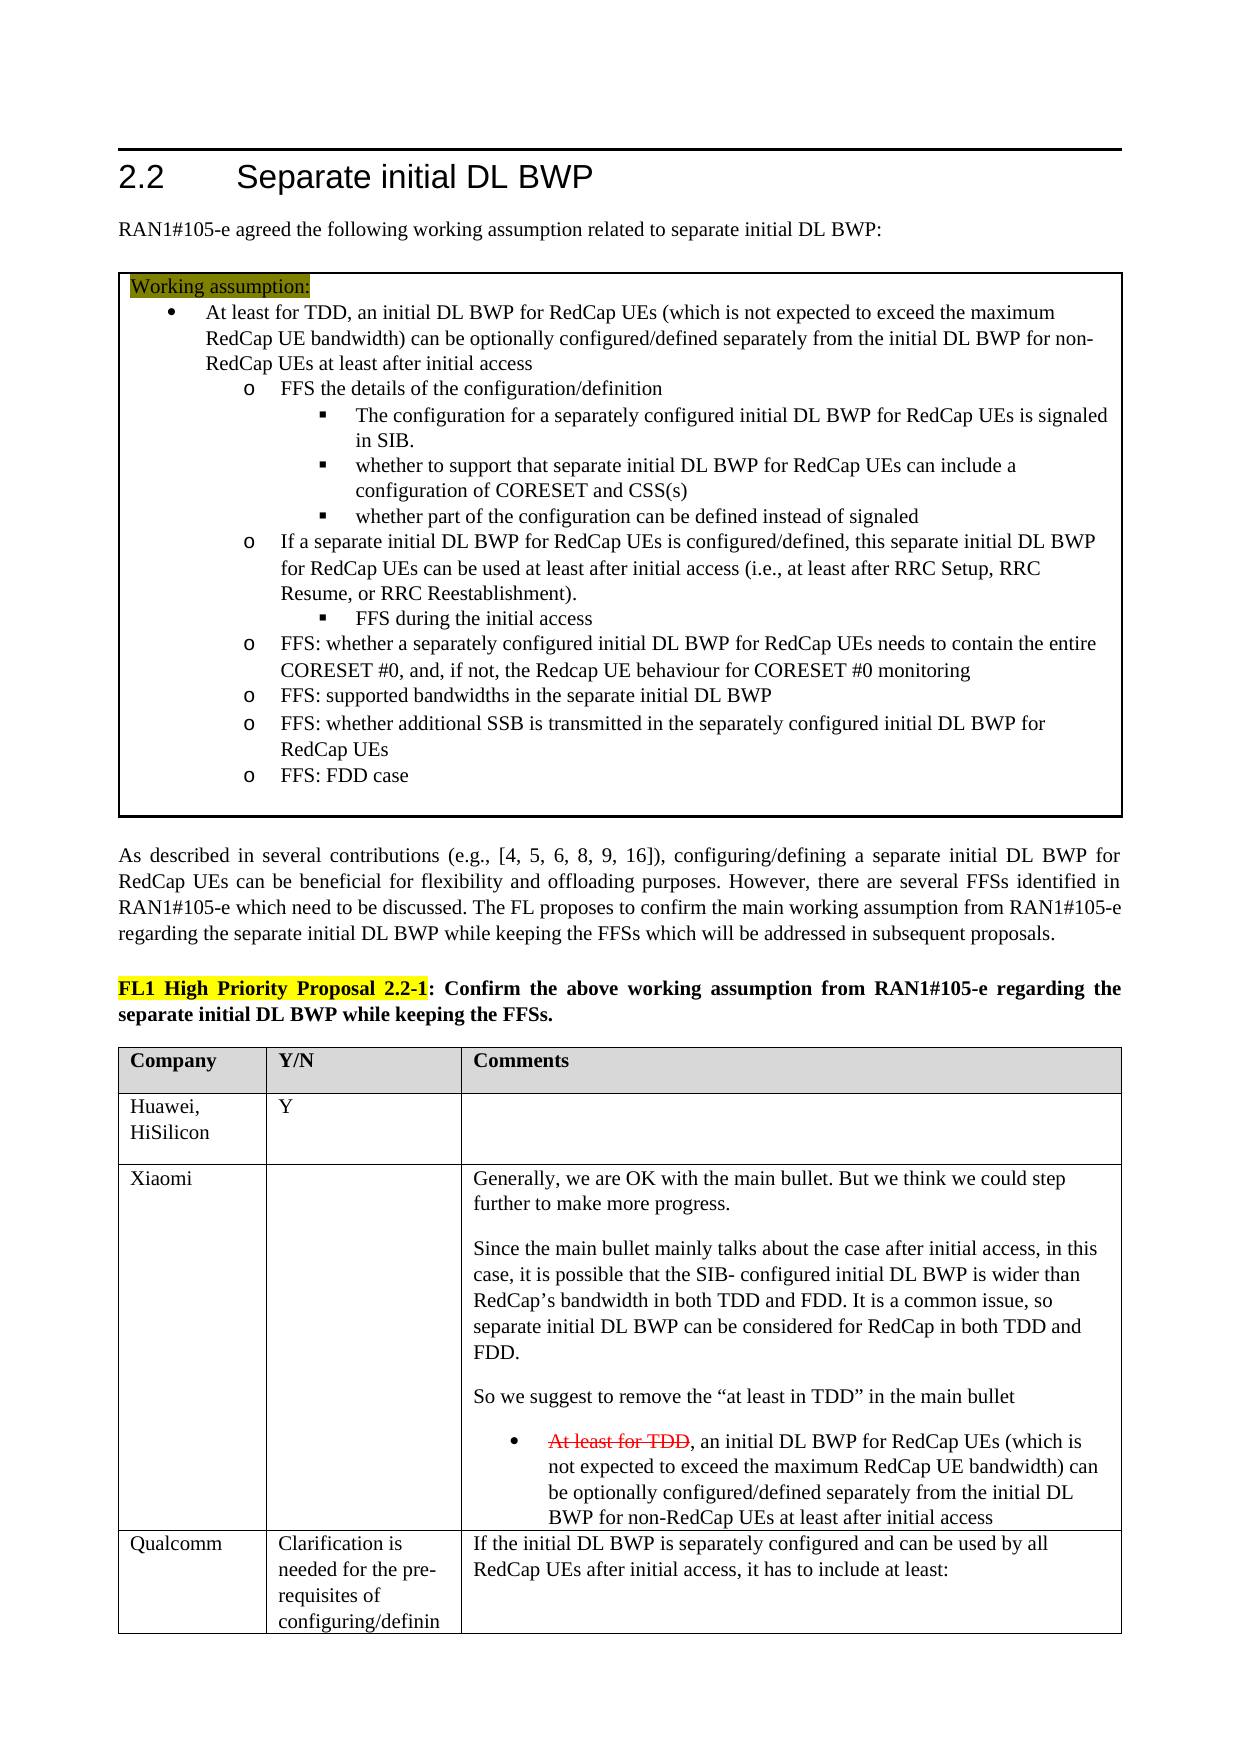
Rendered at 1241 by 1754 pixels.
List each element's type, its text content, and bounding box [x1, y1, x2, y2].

table_cell [267, 1165, 461, 1530]
text FL1 High Priority Proposal 2.2-1: Confirm the above working assumption from RAN1#105-e regarding the separate initial DL BWP while keeping the FFSs. [118, 976, 1122, 1026]
text RAN1#105-e agreed the following working assumption related to separate initial DL BWP: [118, 217, 1122, 241]
table_cell [462, 1094, 1121, 1164]
table_header Working assumption: At least for TDD, an initial DL BWP for RedCap UEs (which is not expected to exceed the maximum RedCap UE bandwidth) can be optionally configured/defined separately from the initial DL BWP for non-RedCap UEs at least after initial access FFS the details of the configuration/definition The configuration for a separately configured initial DL BWP for RedCap UEs is signaled in SIB. whether to support that separate initial DL BWP for RedCap UEs can include a configuration of CORESET and CSS(s) whether part of the configuration can be defined instead of signaled If a separate initial DL BWP for RedCap UEs is configured/defined, this separate initial DL BWP for RedCap UEs can be used at least after initial access (i.e., at least after RRC Setup, RRC Resume, or RRC Reestablishment). FFS during the initial access FFS: whether a separately configured initial DL BWP for RedCap UEs needs to contain the entire CORESET #0, and, if not, the Redcap UE behaviour for CORESET #0 monitoring FFS: supported bandwidths in the separate initial DL BWP FFS: whether additional SSB is transmitted in the separately configured initial DL BWP for RedCap UEs FFS: FDD case [120, 274, 1121, 815]
subtitle Separate initial DL BWP [118, 151, 1122, 195]
table_header Y/N [267, 1048, 461, 1093]
table_cell Generally, we are OK with the main bullet. But we think we could step further to make more progress. Since the main bullet mainly talks about the case after initial access, in this case, it is possible that the SIB- configured initial DL BWP is wider than RedCap’s bandwidth in both TDD and FDD. It is a common issue, so separate initial DL BWP can be considered for RedCap in both TDD and FDD. So we suggest to remove the “at least in TDD” in the main bullet At least for TDD, an initial DL BWP for RedCap UEs (which is not expected to exceed the maximum RedCap UE bandwidth) can be optionally configured/defined separately from the initial DL BWP for non-RedCap UEs at least after initial access [462, 1165, 1121, 1530]
table_header Comments [462, 1048, 1121, 1093]
table_cell Y [267, 1094, 461, 1164]
text As described in several contributions (e.g., [4, 5, 6, 8, 9, 16]), configuring/defining a separate initial DL BWP for RedCap UEs can be beneficial for flexibility and offloading purposes. However, there are several FFSs identified in RAN1#105-e which need to be discussed. The FL proposes to confirm the main working assumption from RAN1#105-e regarding the separate initial DL BWP while keeping the FFSs which will be addressed in subsequent proposals. [118, 818, 1122, 945]
table_cell Huawei, HiSilicon [119, 1094, 266, 1164]
table_cell Xiaomi [119, 1165, 266, 1530]
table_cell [462, 1531, 1121, 1633]
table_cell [267, 1531, 461, 1633]
table_header Company [119, 1048, 266, 1093]
table_cell Qualcomm [119, 1531, 266, 1633]
